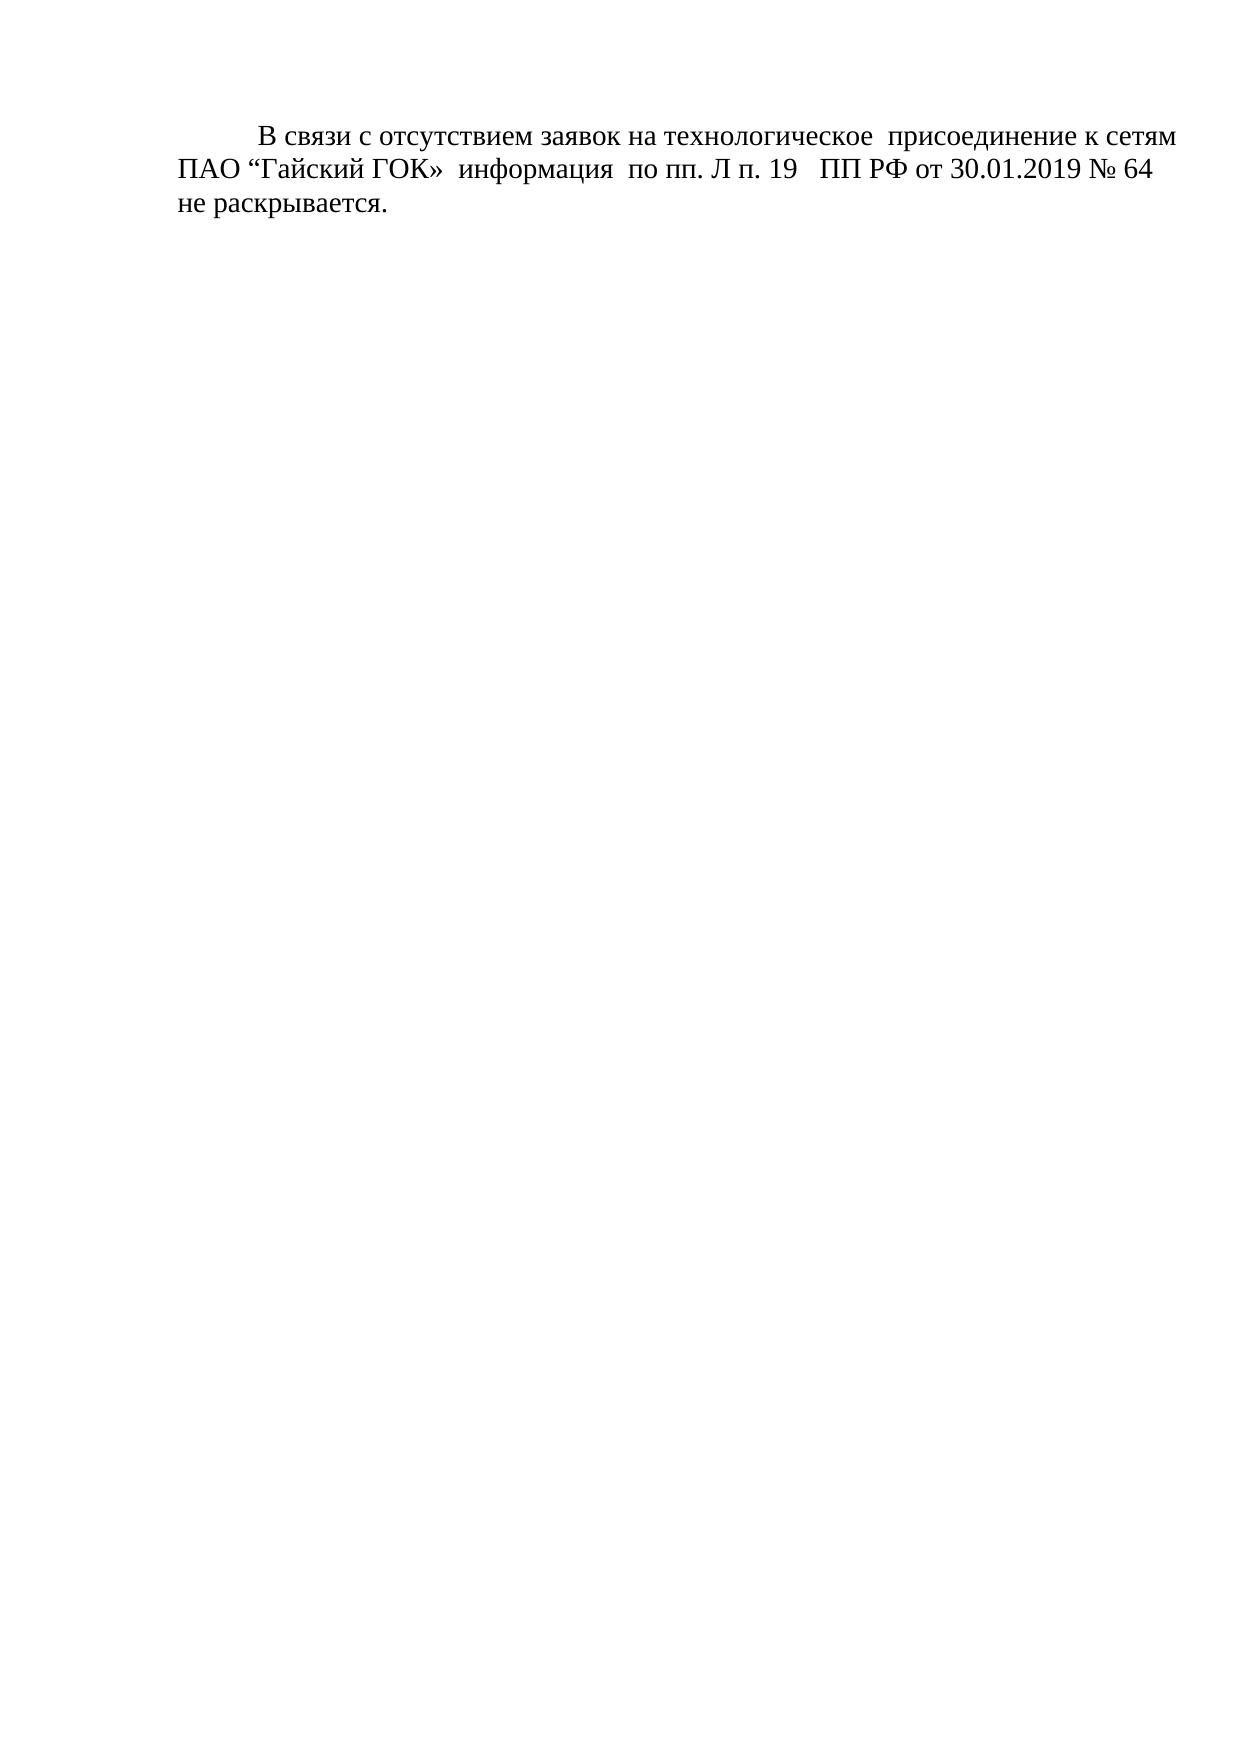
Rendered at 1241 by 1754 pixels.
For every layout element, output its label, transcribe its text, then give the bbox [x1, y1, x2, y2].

text В связи с отсутствием заявок на технологическое присоединение к сетям ПАО “Гайский ГОК» информация по пп. Л п. 19 ПП РФ от 30.01.2019 № 64 не раскрывается. [177, 118, 1181, 219]
